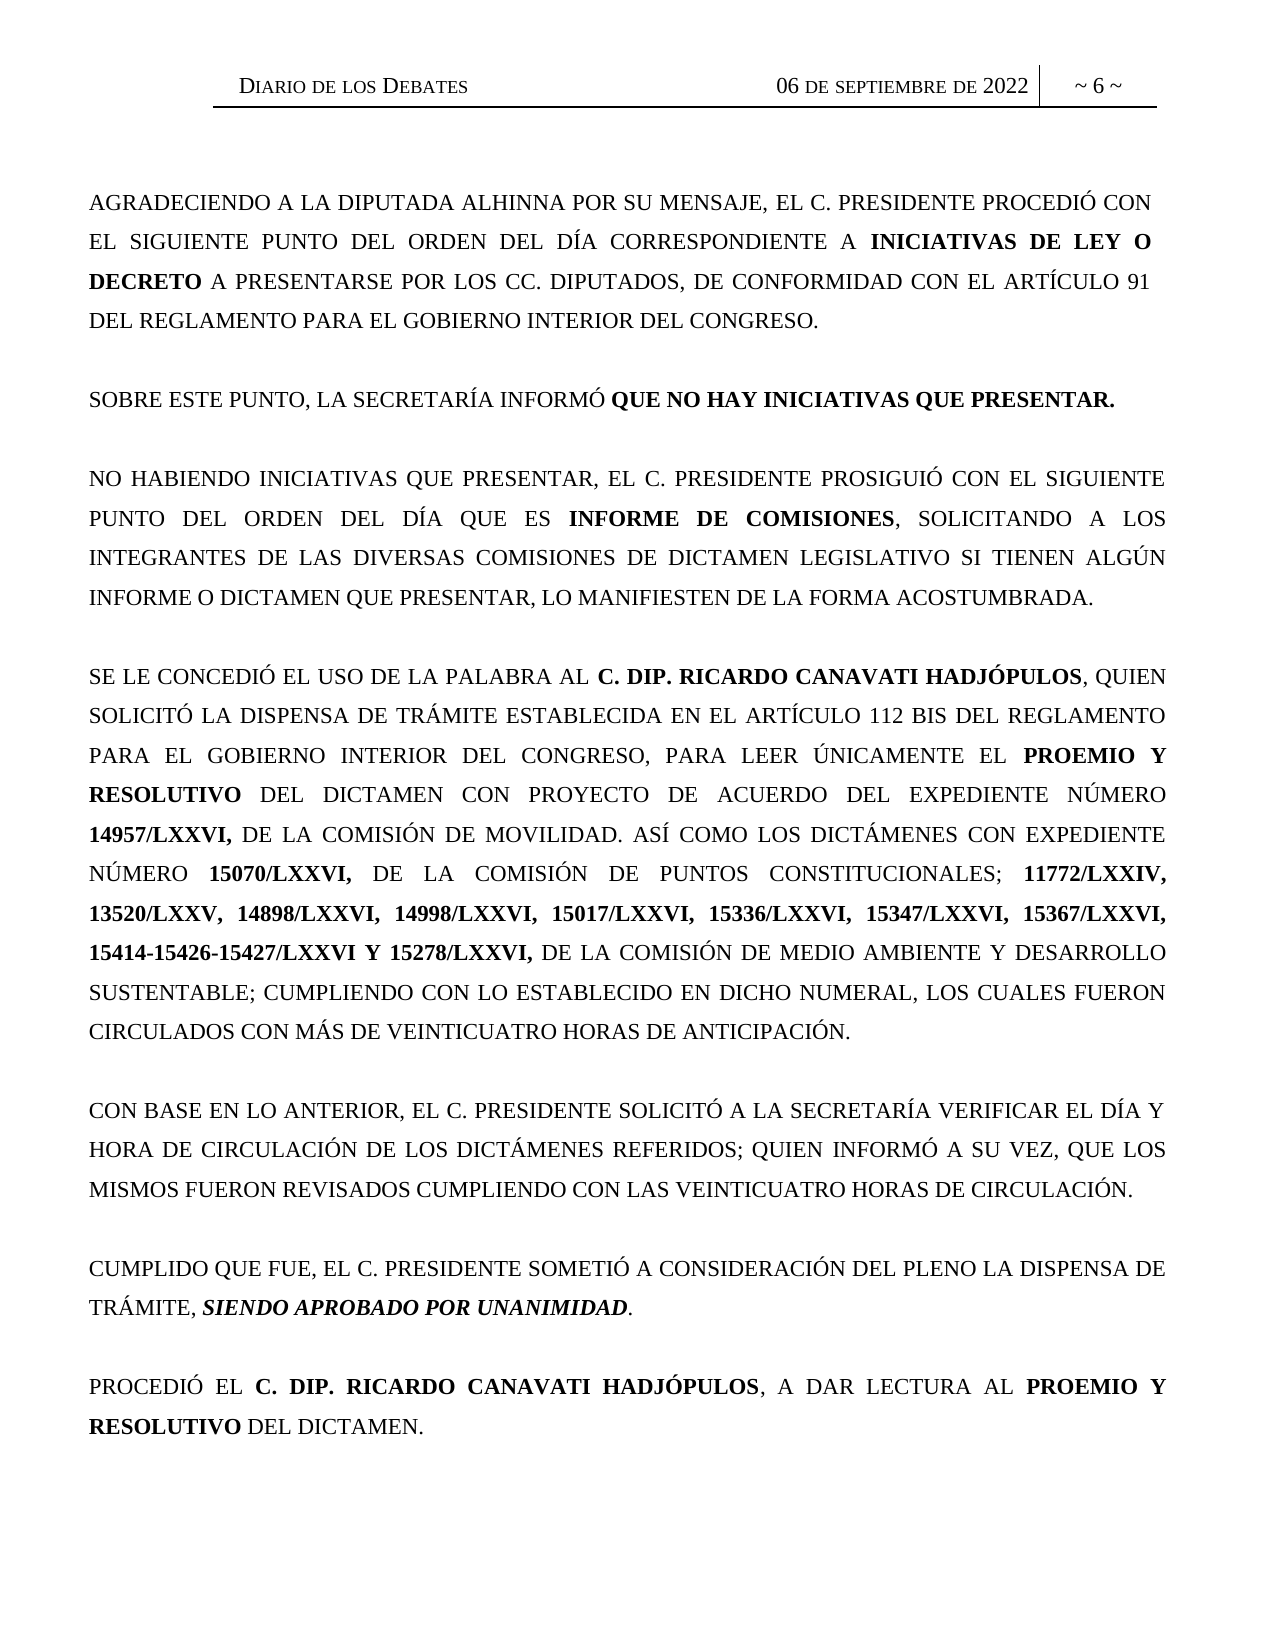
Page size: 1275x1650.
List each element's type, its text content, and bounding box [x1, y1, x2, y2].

text AGRADECIENDO A LA DIPUTADA ALHINNA POR SU MENSAJE, EL C. PRESIDENTE PROCEDIÓ CON EL SIGUIENTE PUNTO DEL ORDEN DEL DÍA CORRESPONDIENTE A INICIATIVAS DE LEY O DECRETO A PRESENTARSE POR LOS CC. DIPUTADOS, DE CONFORMIDAD CON EL ARTÍCULO 91 DEL REGLAMENTO PARA EL GOBIERNO INTERIOR DEL CONGRESO. [89, 189, 1152, 334]
text CON BASE EN LO ANTERIOR, EL C. PRESIDENTE SOLICITÓ A LA SECRETARÍA VERIFICAR EL DÍA Y HORA DE CIRCULACIÓN DE LOS DICTÁMENES REFERIDOS; QUIEN INFORMÓ A SU VEZ, QUE LOS MISMOS FUERON REVISADOS CUMPLIENDO CON LAS VEINTICUATRO HORAS DE CIRCULACIÓN. [89, 1097, 1167, 1202]
text NO HABIENDO INICIATIVAS QUE PRESENTAR, EL C. PRESIDENTE PROSIGUIÓ CON EL SIGUIENTE PUNTO DEL ORDEN DEL DÍA QUE ES INFORME DE COMISIONES, SOLICITANDO A LOS INTEGRANTES DE LAS DIVERSAS COMISIONES DE DICTAMEN LEGISLATIVO SI TIENEN ALGÚN INFORME O DICTAMEN QUE PRESENTAR, LO MANIFIESTEN DE LA FORMA ACOSTUMBRADA. [89, 465, 1167, 610]
text CUMPLIDO QUE FUE, EL C. PRESIDENTE SOMETIÓ A CONSIDERACIÓN DEL PLENO LA DISPENSA DE TRÁMITE, SIENDO APROBADO POR UNANIMIDAD. [89, 1255, 1167, 1321]
text PROCEDIÓ EL C. DIP. RICARDO CANAVATI HADJÓPULOS, A DAR LECTURA AL PROEMIO Y RESOLUTIVO DEL DICTAMEN. [89, 1373, 1167, 1439]
text SE LE CONCEDIÓ EL USO DE LA PALABRA AL C. DIP. RICARDO CANAVATI HADJÓPULOS, QUIEN SOLICITÓ LA DISPENSA DE TRÁMITE ESTABLECIDA EN EL ARTÍCULO 112 BIS DEL REGLAMENTO PARA EL GOBIERNO INTERIOR DEL CONGRESO, PARA LEER ÚNICAMENTE EL PROEMIO Y RESOLUTIVO DEL DICTAMEN CON PROYECTO DE ACUERDO DEL EXPEDIENTE NÚMERO 14957/LXXVI, DE LA COMISIÓN DE MOVILIDAD. ASÍ COMO LOS DICTÁMENES CON EXPEDIENTE NÚMERO 15070/LXXVI, DE LA COMISIÓN DE PUNTOS CONSTITUCIONALES; 11772/LXXIV, 13520/LXXV, 14898/LXXVI, 14998/LXXVI, 15017/LXXVI, 15336/LXXVI, 15347/LXXVI, 15367/LXXVI, 15414-15426-15427/LXXVI Y 15278/LXXVI, DE LA COMISIÓN DE MEDIO AMBIENTE Y DESARROLLO SUSTENTABLE; CUMPLIENDO CON LO ESTABLECIDO EN DICHO NUMERAL, LOS CUALES FUERON CIRCULADOS CON MÁS DE VEINTICUATRO HORAS DE ANTICIPACIÓN. [89, 663, 1167, 1044]
text SOBRE ESTE PUNTO, LA SECRETARÍA INFORMÓ QUE NO HAY INICIATIVAS QUE PRESENTAR. [89, 386, 1240, 413]
